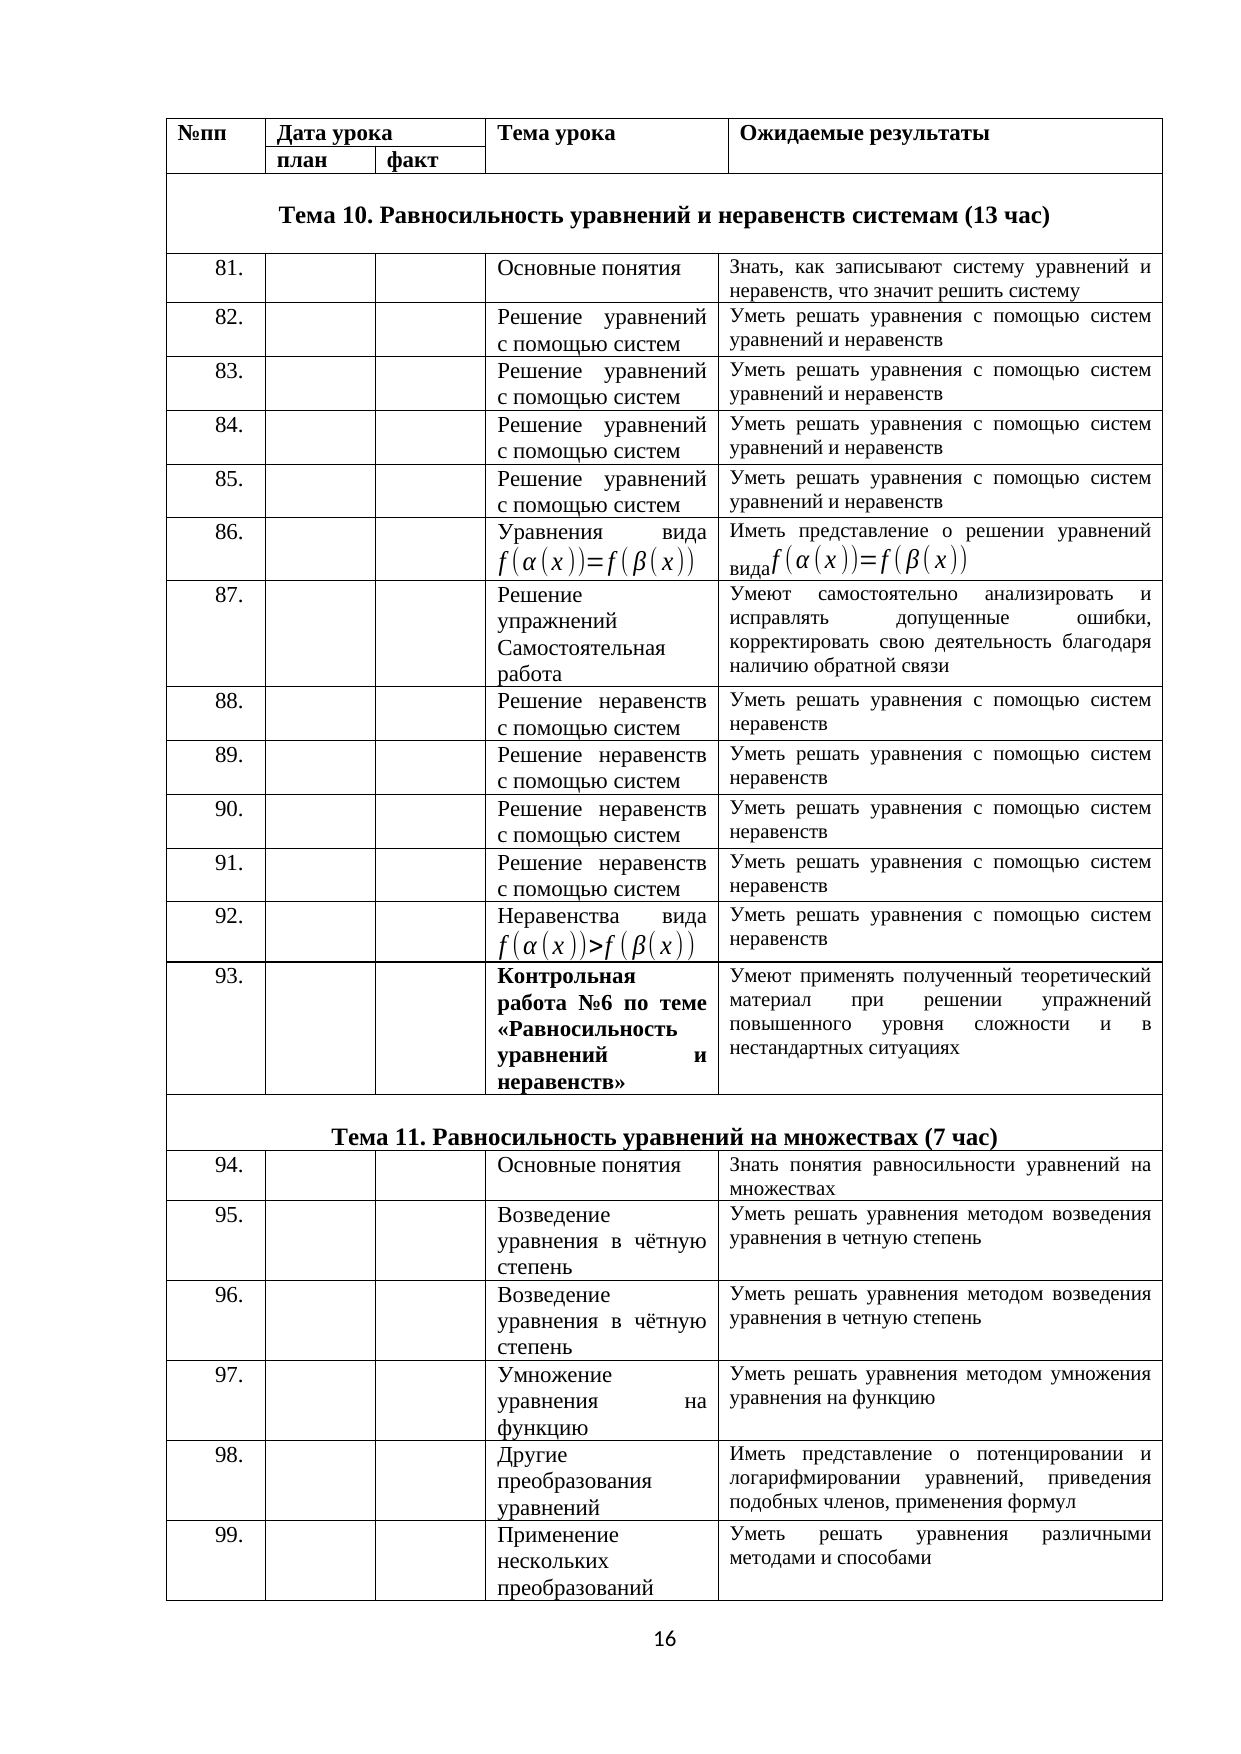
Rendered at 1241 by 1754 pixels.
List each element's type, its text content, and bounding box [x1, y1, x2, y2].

table_header Дата урока [266, 119, 485, 146]
table_cell [266, 518, 375, 580]
table_cell [376, 1521, 485, 1600]
table_cell Иметь представление о решении уравнений вида [719, 518, 1162, 580]
table_cell [376, 963, 485, 1094]
table_cell [167, 518, 265, 580]
table_cell [266, 465, 375, 517]
table_cell Умеют самостоятельно анализировать и исправлять допущенные ошибки, корректировать свою деятельность благодаря наличию обратной связи [719, 581, 1162, 686]
table_cell Иметь представление о потенцировании и логарифмировании уравнений, приведения подобных членов, применения формул [719, 1441, 1162, 1520]
table_cell [167, 1441, 265, 1520]
table_cell [376, 254, 485, 302]
table_cell [266, 254, 375, 302]
table_cell [167, 1151, 265, 1199]
table_cell Уметь решать уравнения методом возведения уравнения в четную степень [719, 1281, 1162, 1360]
table_cell [266, 849, 375, 901]
table_cell Умножение уравнения на функцию [486, 1361, 718, 1440]
table_cell [376, 1441, 485, 1520]
table_cell Знать понятия равносильности уравнений на множествах [719, 1151, 1162, 1199]
table_cell [376, 411, 485, 463]
table_cell Уметь решать уравнения с помощью систем уравнений и неравенств [719, 303, 1162, 356]
table_cell [376, 795, 485, 847]
table_cell [266, 1201, 375, 1280]
table_cell Неравенства вида [486, 902, 718, 961]
table_cell [167, 687, 265, 740]
table_cell Основные понятия [486, 254, 718, 302]
table_cell [376, 1361, 485, 1440]
table_cell [266, 411, 375, 463]
table_cell план [266, 147, 375, 173]
table_cell [266, 1281, 375, 1360]
table_cell Уметь решать уравнения с помощью систем уравнений и неравенств [719, 357, 1162, 410]
table_cell Уметь решать уравнения методом умножения уравнения на функцию [719, 1361, 1162, 1440]
table_cell Другие преобразования уравнений [486, 1441, 718, 1520]
table_cell [376, 1281, 485, 1360]
table_cell [266, 1361, 375, 1440]
table_cell [167, 411, 265, 463]
table_cell [376, 357, 485, 410]
table_cell Решение уравнений с помощью систем [486, 411, 718, 463]
table_cell факт [376, 147, 485, 173]
table_cell [167, 1521, 265, 1600]
table_cell [376, 518, 485, 580]
table_cell [167, 741, 265, 794]
table_cell Возведение уравнения в чётную степень [486, 1201, 718, 1280]
table_cell Уметь решать уравнения с помощью систем неравенств [719, 687, 1162, 740]
table_cell [266, 902, 375, 961]
table_cell Умеют применять полученный теоретический материал при решении упражнений повышенного уровня сложности и в нестандартных ситуациях [719, 963, 1162, 1094]
table_cell [167, 254, 265, 302]
table_cell Применение нескольких преобразований [486, 1521, 718, 1600]
table_cell [167, 1361, 265, 1440]
table_cell [266, 795, 375, 847]
table_cell [266, 1151, 375, 1199]
table_cell Возведение уравнения в чётную степень [486, 1281, 718, 1360]
table_cell [167, 1281, 265, 1360]
table_cell Решение неравенств с помощью систем [486, 849, 718, 901]
table_cell [376, 465, 485, 517]
table_cell Решение уравнений с помощью систем [486, 303, 718, 356]
table_cell Знать, как записывают систему уравнений и неравенств, что значит решить систему [719, 254, 1162, 302]
table_cell [376, 687, 485, 740]
table_cell Решение уравнений с помощью систем [486, 357, 718, 410]
table_cell Уметь решать уравнения с помощью систем неравенств [719, 741, 1162, 794]
table_cell [266, 303, 375, 356]
table_cell Решение неравенств с помощью систем [486, 687, 718, 740]
table_cell [167, 465, 265, 517]
table_cell Основные понятия [486, 1151, 718, 1199]
table_cell Уметь решать уравнения с помощью систем уравнений и неравенств [719, 411, 1162, 463]
table_cell Контрольная работа №6 по теме «Равносильность уравнений и неравенств» [486, 963, 718, 1094]
table_cell [376, 1201, 485, 1280]
table_header Ожидаемые результаты [729, 119, 1162, 173]
table_cell [167, 581, 265, 686]
table_cell [376, 581, 485, 686]
table_cell [167, 1201, 265, 1280]
table_cell [167, 303, 265, 356]
table_cell [266, 581, 375, 686]
table_cell [266, 357, 375, 410]
table_cell Уметь решать уравнения с помощью систем неравенств [719, 902, 1162, 961]
table_cell Тема 11. Равносильность уравнений на множествах (7 час) [167, 1095, 1162, 1150]
table_cell [266, 741, 375, 794]
table_cell Решение неравенств с помощью систем [486, 795, 718, 847]
table_cell [266, 687, 375, 740]
table_cell Решение уравнений с помощью систем [486, 465, 718, 517]
table_cell [376, 303, 485, 356]
table_cell Уметь решать уравнения с помощью систем уравнений и неравенств [719, 465, 1162, 517]
table_cell Уравнения вида [486, 518, 718, 580]
table_cell [167, 963, 265, 1094]
table_cell [376, 1151, 485, 1199]
table_cell [266, 963, 375, 1094]
table_cell [376, 902, 485, 961]
table_cell [167, 849, 265, 901]
table_cell [167, 795, 265, 847]
table_cell Тема 10. Равносильность уравнений и неравенств системам (13 час) [167, 174, 1162, 253]
table_cell [376, 741, 485, 794]
table_cell [167, 902, 265, 961]
table_cell Уметь решать уравнения различными методами и способами [719, 1521, 1162, 1600]
table_cell Уметь решать уравнения с помощью систем неравенств [719, 795, 1162, 847]
table_cell [167, 357, 265, 410]
table_cell Уметь решать уравнения методом возведения уравнения в четную степень [719, 1201, 1162, 1280]
table_cell Уметь решать уравнения с помощью систем неравенств [719, 849, 1162, 901]
table_cell Решение неравенств с помощью систем [486, 741, 718, 794]
table_header Тема урока [486, 119, 728, 173]
table_header №пп [167, 119, 265, 173]
table_cell [266, 1521, 375, 1600]
table_cell Решение упражнений Самостоятельная работа [486, 581, 718, 686]
table_cell [376, 849, 485, 901]
table_cell [266, 1441, 375, 1520]
